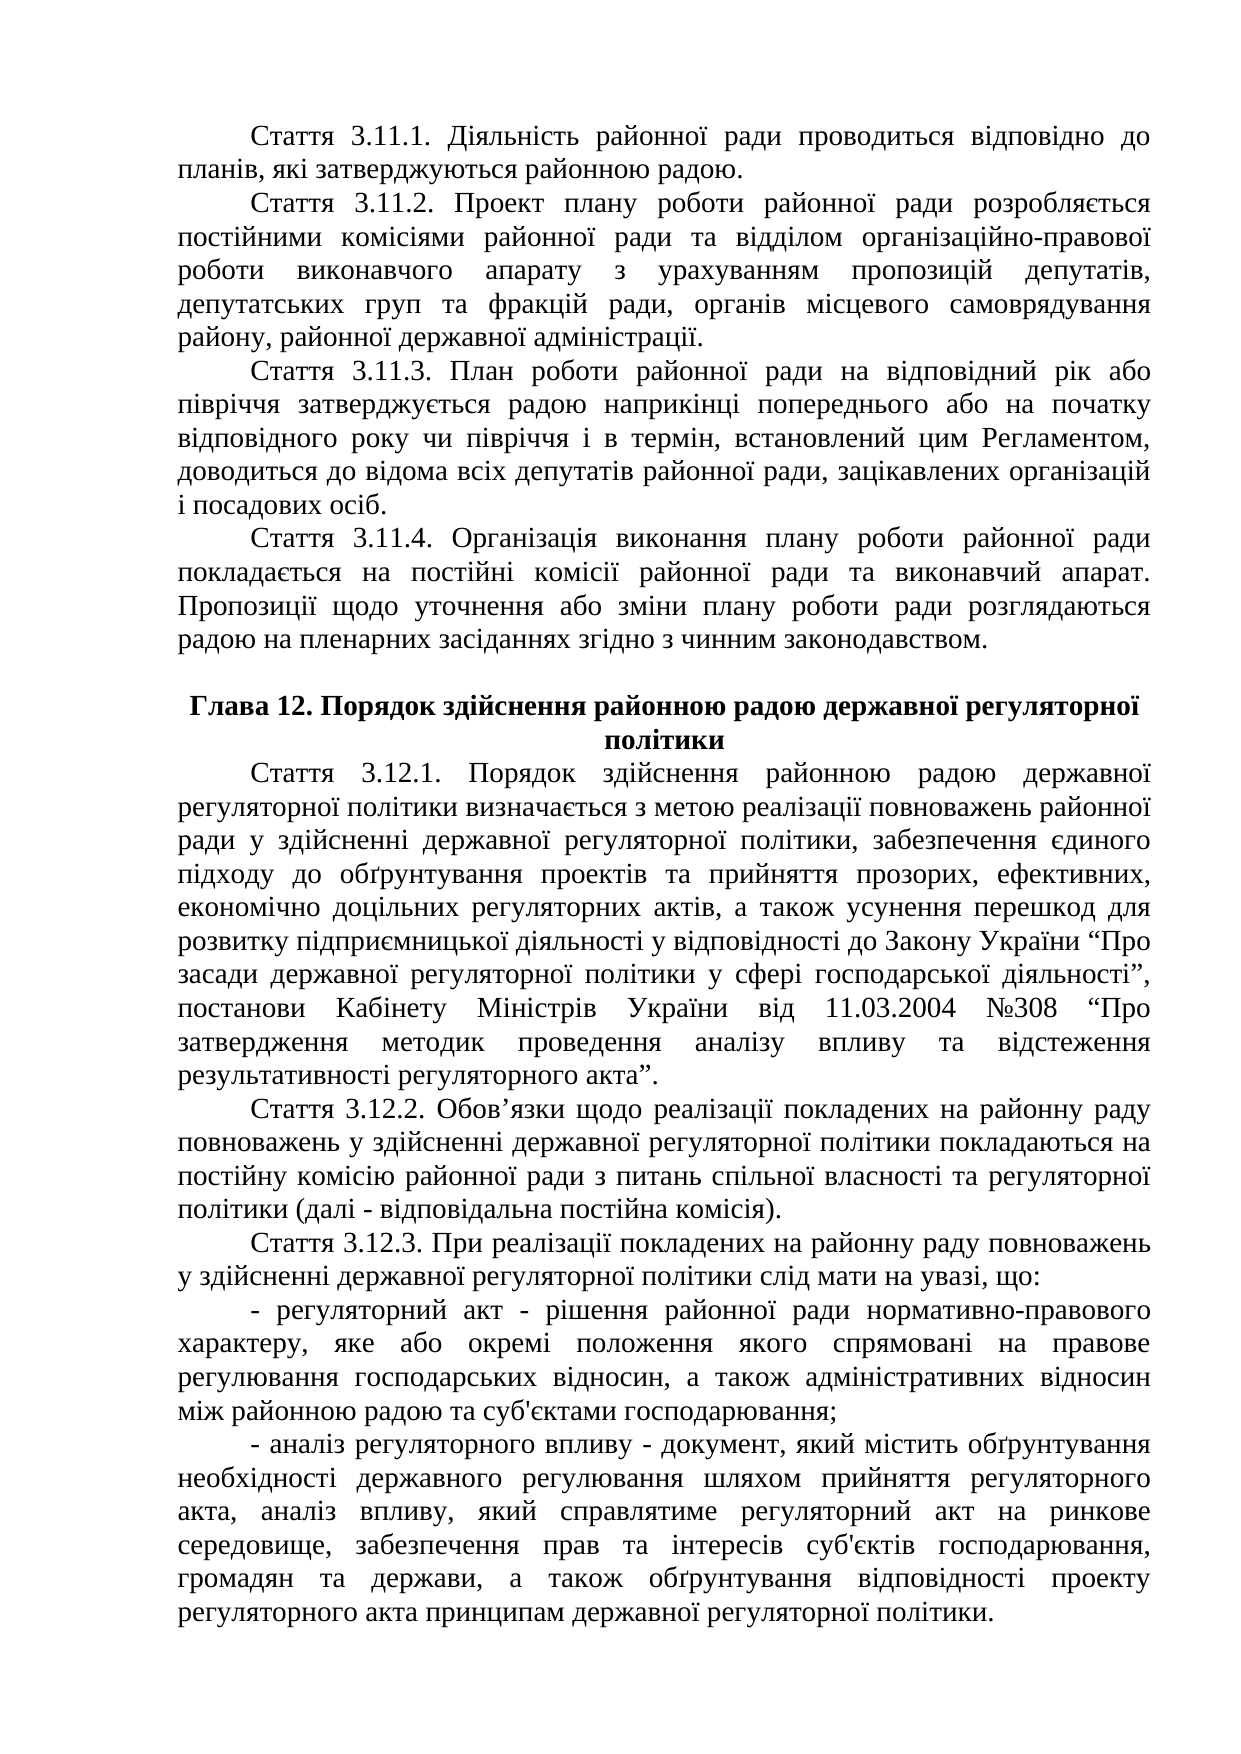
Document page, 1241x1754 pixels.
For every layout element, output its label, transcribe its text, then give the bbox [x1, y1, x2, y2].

text Стаття 3.12.1. Порядок здійснення районною радою державної регуляторної політики визначається з метою реалізації повноважень районної ради у здійсненні державної регуляторної політики, забезпечення єдиного підходу до обґрунтування проектів та прийняття прозорих, ефективних, економічно доцільних регуляторних актів, а також усунення перешкод для розвитку підприємницької діяльності у відповідності до Закону України “Про засади державної регуляторної політики у сфері господарської діяльності”, постанови Кабінету Міністрів України від 11.03.2004 №308 “Про затвердження методик проведення аналізу впливу та відстеження результативності регуляторного акта”. [177, 755, 1152, 1091]
text Стаття 3.12.3. При реалізації покладених на районну раду повноважень у здійсненні державної регуляторної політики слід мати на увазі, що: [177, 1225, 1152, 1292]
text Глава 12. Порядок здійснення районною радою державної регуляторної політики [177, 688, 1152, 755]
text Стаття 3.11.1. Діяльність районної ради проводиться відповідно до планів, які затверджуються районною радою. [177, 118, 1152, 185]
text Стаття 3.12.2. Обов’язки щодо реалізації покладених на районну раду повноважень у здійсненні державної регуляторної політики покладаються на постійну комісію районної ради з питань спільної власності та регуляторної політики (далі - відповідальна постійна комісія). [177, 1091, 1152, 1225]
text Стаття 3.11.2. Проект плану роботи районної ради розробляється постійними комісіями районної ради та відділом організаційно-правової роботи виконавчого апарату з урахуванням пропозицій депутатів, депутатських груп та фракцій ради, органів місцевого самоврядування району, районної державної адміністрації. [177, 185, 1152, 353]
text Стаття 3.11.4. Організація виконання плану роботи районної ради покладається на постійні комісії районної ради та виконавчий апарат. Пропозиції щодо уточнення або зміни плану роботи ради розглядаються радою на пленарних засіданнях згідно з чинним законодавством. [177, 521, 1152, 655]
text Стаття 3.11.3. План роботи районної ради на відповідний рік або півріччя затверджується радою наприкінці попереднього або на початку відповідного року чи півріччя і в термін, встановлений цим Регламентом, доводиться до відома всіх депутатів районної ради, зацікавлених організацій і посадових осіб. [177, 353, 1152, 521]
text - регуляторний акт - рішення районної ради нормативно-правового характеру, яке або окремі положення якого спрямовані на правове регулювання господарських відносин, а також адміністративних відносин між районною радою та суб'єктами господарювання; [177, 1292, 1152, 1426]
text - аналіз регуляторного впливу - документ, який містить обґрунтування необхідності державного регулювання шляхом прийняття регуляторного акта, аналіз впливу, який справлятиме регуляторний акт на ринкове середовище, забезпечення прав та інтересів суб'єктів господарювання, громадян та держави, а також обґрунтування відповідності проекту регуляторного акта принципам державної регуляторної політики. [177, 1426, 1152, 1627]
